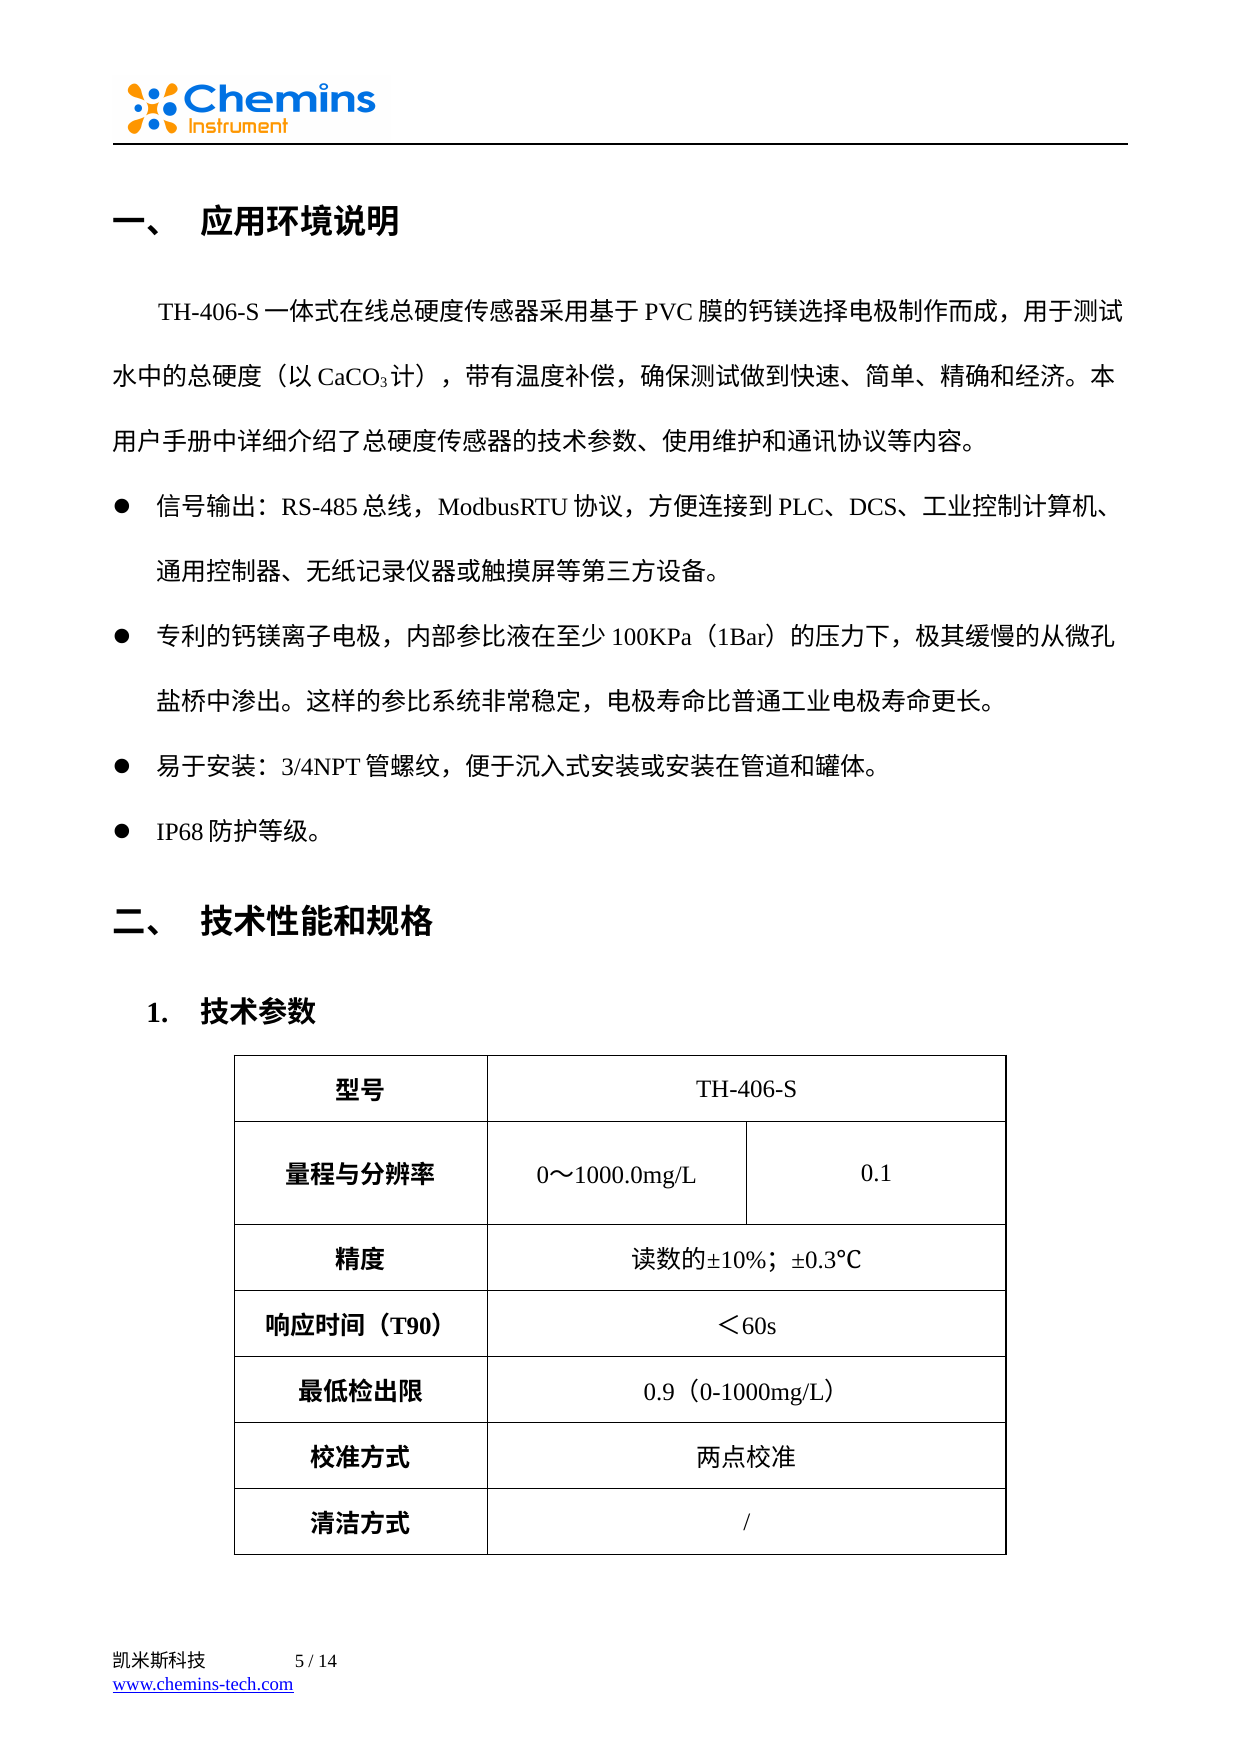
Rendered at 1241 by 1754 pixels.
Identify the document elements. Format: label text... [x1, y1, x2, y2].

table_cell 校准方式 [235, 1423, 487, 1488]
subtitle 应用环境说明 [112, 187, 1128, 252]
list IP68防护等级。 [112, 797, 1128, 862]
table_cell 0～1000.0mg/L [488, 1122, 746, 1224]
list 信号输出：RS-485总线，ModbusRTU协议，方便连接到PLC、DCS、工业控制计算机、通用控制器、无纸记录仪器或触摸屏等第三方设备。 [112, 472, 1128, 602]
picture [111, 75, 391, 143]
table_cell 读数的±10%；±0.3℃ [488, 1225, 1005, 1290]
table_cell 量程与分辨率 [235, 1122, 487, 1224]
table_cell ＜60s [488, 1291, 1005, 1356]
text TH-406-S一体式在线总硬度传感器采用基于PVC膜的钙镁选择电极制作而成，用于测试水中的总硬度（以CaCO3计），带有温度补偿，确保测试做到快速、简单、精确和经济。本用户手册中详细介绍了总硬度传感器的技术参数、使用维护和通讯协议等内容。 [112, 277, 1128, 472]
table_cell 0.9（0-1000mg/L） [488, 1357, 1005, 1422]
table_header 型号 [235, 1056, 487, 1121]
table_header TH-406-S [488, 1056, 1005, 1121]
table_cell 精度 [235, 1225, 487, 1290]
table_cell 清洁方式 [235, 1489, 487, 1554]
subtitle 技术性能和规格 [112, 887, 1128, 952]
table_cell 最低检出限 [235, 1357, 487, 1422]
table_cell / [488, 1489, 1005, 1554]
table_cell 响应时间（T90） [235, 1291, 487, 1356]
subtitle 技术参数 [112, 977, 1128, 1042]
list 专利的钙镁离子电极，内部参比液在至少100KPa（1Bar）的压力下，极其缓慢的从微孔盐桥中渗出。这样的参比系统非常稳定，电极寿命比普通工业电极寿命更长。 [112, 602, 1128, 732]
list 易于安装：3/4NPT管螺纹，便于沉入式安装或安装在管道和罐体。 [112, 732, 1128, 797]
table_cell 0.1 [747, 1122, 1005, 1224]
table_cell 两点校准 [488, 1423, 1005, 1488]
